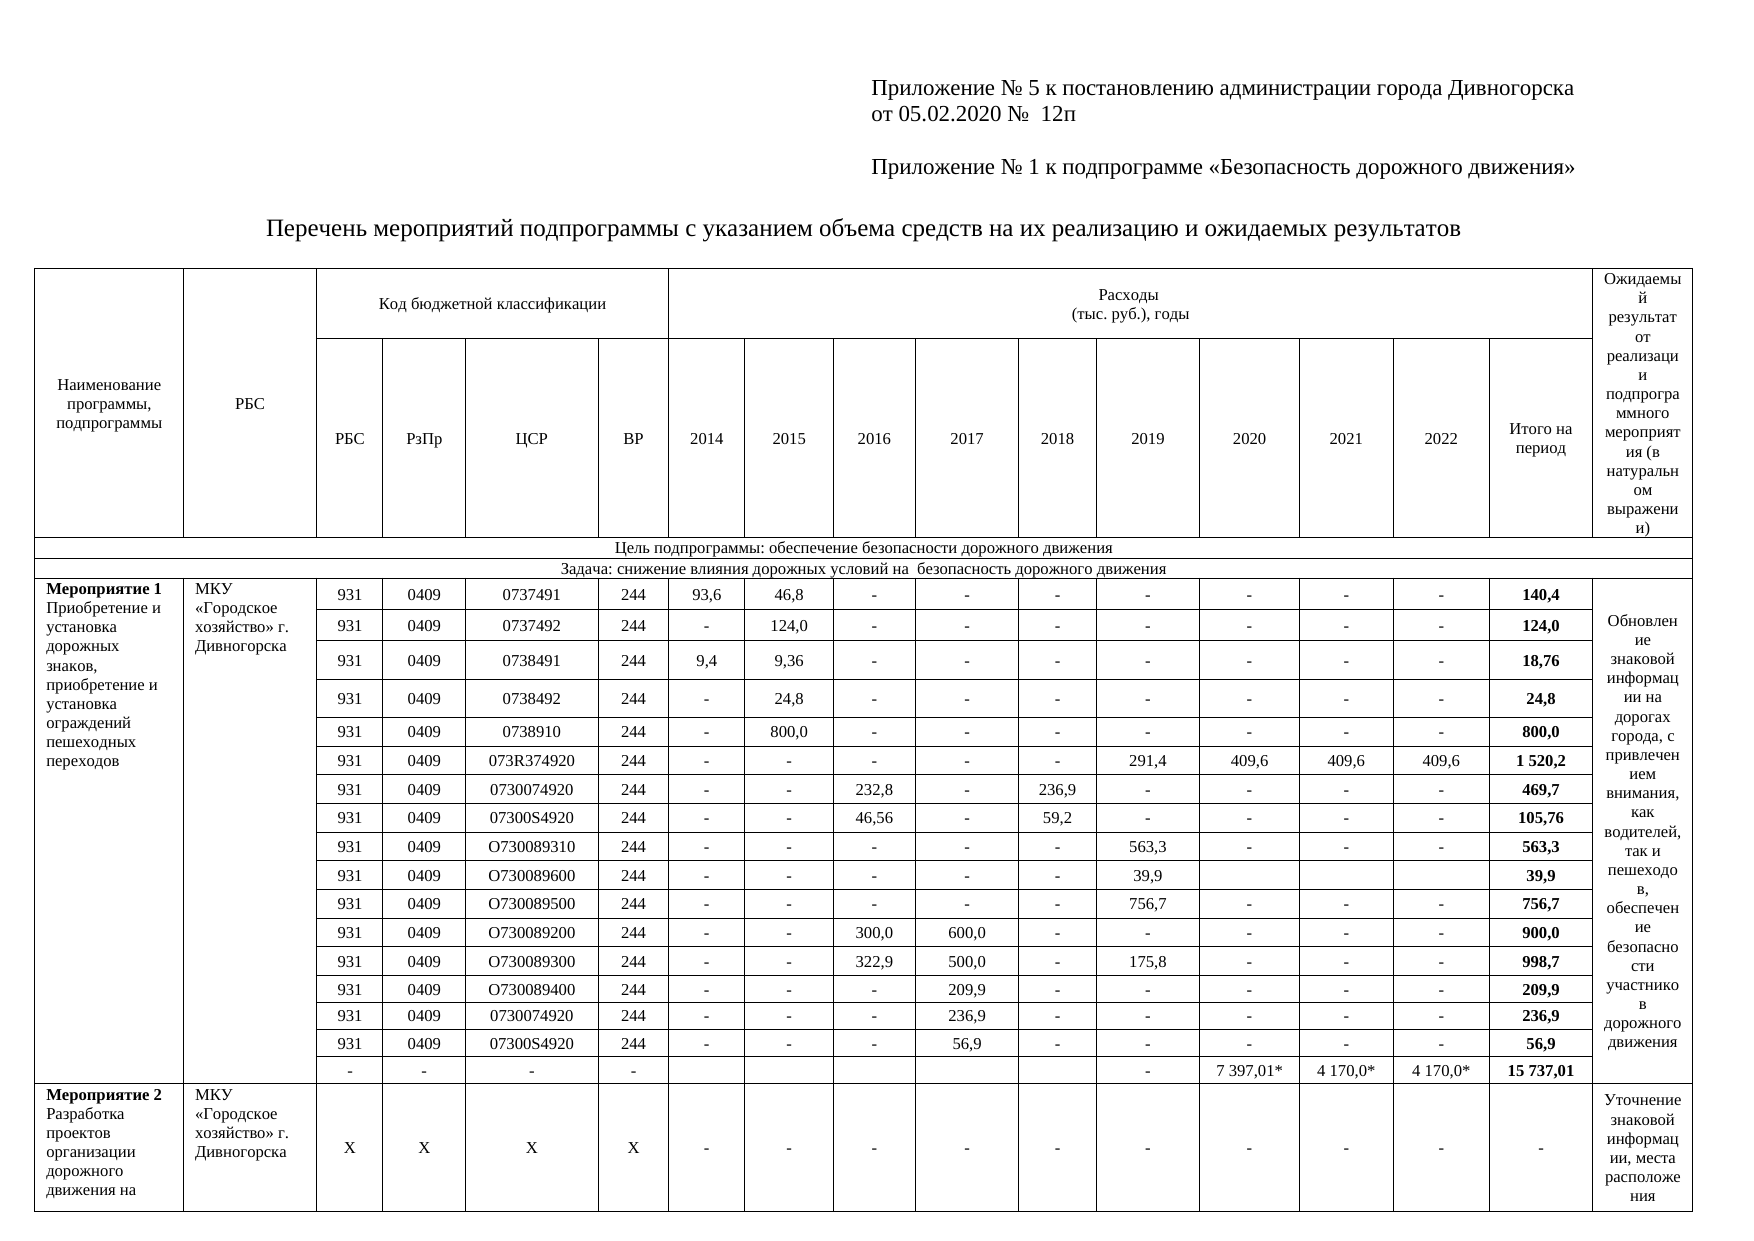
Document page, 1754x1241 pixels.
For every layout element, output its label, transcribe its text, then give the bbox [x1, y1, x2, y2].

table_cell - [669, 1030, 744, 1056]
table_cell - [1019, 641, 1096, 679]
table_cell 0409 [383, 610, 465, 640]
table_cell МКУ «Городское хозяйство» г. Дивногорска [184, 579, 316, 1056]
table_cell 900,0 [1490, 919, 1592, 946]
table_cell - [669, 976, 744, 1002]
table_cell [669, 1057, 744, 1083]
table_cell 244 [599, 947, 668, 975]
table_cell - [745, 833, 833, 860]
table_cell Задача: снижение влияния дорожных условий на безопасность дорожного движения [35, 559, 1692, 578]
table_cell - [916, 890, 1018, 918]
table_cell - [669, 947, 744, 975]
table_cell - [1300, 1084, 1393, 1211]
table_cell - [916, 861, 1018, 889]
table_cell - [1200, 947, 1299, 975]
table_cell 0409 [383, 1003, 465, 1029]
table_cell - [599, 1057, 668, 1083]
table_cell - [1019, 919, 1096, 946]
table_cell - [1200, 579, 1299, 609]
table_cell 0738491 [466, 641, 598, 679]
table_cell - [1200, 641, 1299, 679]
table_cell 9,4 [669, 641, 744, 679]
table_cell 931 [317, 833, 382, 860]
table_cell 07300S4920 [466, 804, 598, 832]
table_cell - [1394, 718, 1489, 746]
table_cell - [383, 1057, 465, 1083]
table_cell 4 170,0* [1300, 1057, 1393, 1083]
table_cell - [1300, 641, 1393, 679]
table_cell 46,56 [834, 804, 915, 832]
table_cell - [834, 718, 915, 746]
table_cell - [1200, 1030, 1299, 1056]
table_cell - [669, 919, 744, 946]
table_cell - [1394, 579, 1489, 609]
table_cell 244 [599, 861, 668, 889]
table_cell - [1300, 579, 1393, 609]
table_cell 563,3 [1097, 833, 1199, 860]
table_cell - [1200, 833, 1299, 860]
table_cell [1593, 1084, 1692, 1211]
table_cell 244 [599, 610, 668, 640]
table_cell - [669, 1084, 744, 1211]
table_cell - [1019, 680, 1096, 717]
table_cell 24,8 [1490, 680, 1592, 717]
table_cell - [1097, 976, 1199, 1002]
table_cell - [1097, 1057, 1199, 1083]
text Приложение № 5 к постановлению администрации города Дивногорска [871, 74, 1683, 100]
table_cell - [1200, 680, 1299, 717]
table_cell - [834, 890, 915, 918]
table_cell - [745, 976, 833, 1002]
table_cell 244 [599, 718, 668, 746]
table_cell - [916, 641, 1018, 679]
table_cell - [916, 579, 1018, 609]
table_cell - [745, 775, 833, 803]
table_cell 931 [317, 804, 382, 832]
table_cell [184, 1084, 316, 1211]
table_cell 2015 [745, 339, 833, 537]
table_cell 0409 [383, 747, 465, 774]
table_cell - [916, 775, 1018, 803]
table_cell - [834, 680, 915, 717]
table_cell [745, 1057, 833, 1083]
table_cell - [669, 747, 744, 774]
table_cell 931 [317, 919, 382, 946]
table_cell - [1019, 1003, 1096, 1029]
table_cell 0409 [383, 718, 465, 746]
table_cell 0409 [383, 947, 465, 975]
table_cell Х [466, 1084, 598, 1211]
table_cell - [745, 804, 833, 832]
table_cell - [1394, 610, 1489, 640]
table_cell 24,8 [745, 680, 833, 717]
table_cell 998,7 [1490, 947, 1592, 975]
table_cell - [1394, 890, 1489, 918]
table_cell Цель подпрограммы: обеспечение безопасности дорожного движения [35, 538, 1692, 557]
table_cell ЦСР [466, 339, 598, 537]
table_cell [834, 1057, 915, 1083]
table_cell - [1300, 976, 1393, 1002]
table_cell 236,9 [1490, 1003, 1592, 1029]
table_cell [1300, 861, 1393, 889]
table_cell 931 [317, 890, 382, 918]
table_cell - [1300, 718, 1393, 746]
table_cell Х [317, 1084, 382, 1211]
table_cell 0730074920 [466, 775, 598, 803]
table_cell 563,3 [1490, 833, 1592, 860]
table_cell 931 [317, 747, 382, 774]
table_cell 46,8 [745, 579, 833, 609]
table_cell - [1097, 1084, 1199, 1211]
table_header Наименование программы, подпрограммы [35, 269, 183, 537]
table_cell 2020 [1200, 339, 1299, 537]
table_cell - [1394, 804, 1489, 832]
table_cell 209,9 [916, 976, 1018, 1002]
table_cell 0738492 [466, 680, 598, 717]
table_cell [916, 1057, 1018, 1083]
table_header РБС [184, 269, 316, 537]
table_cell - [745, 747, 833, 774]
table_cell - [669, 718, 744, 746]
table_cell - [1019, 861, 1096, 889]
table_cell - [834, 579, 915, 609]
table_cell 0409 [383, 641, 465, 679]
table_cell О730089400 [466, 976, 598, 1002]
table_cell 124,0 [745, 610, 833, 640]
table_cell - [834, 1084, 915, 1211]
table_cell - [1019, 890, 1096, 918]
table_cell 18,76 [1490, 641, 1592, 679]
table_cell О730089300 [466, 947, 598, 975]
table_cell 0738910 [466, 718, 598, 746]
table_cell 244 [599, 641, 668, 679]
table_cell [1019, 1057, 1096, 1083]
table_cell 140,4 [1490, 579, 1592, 609]
table_cell 2019 [1097, 339, 1199, 537]
table_cell 931 [317, 947, 382, 975]
table_cell 39,9 [1097, 861, 1199, 889]
table_cell 0409 [383, 890, 465, 918]
table_cell 931 [317, 718, 382, 746]
table_cell - [834, 861, 915, 889]
text от 05.02.2020 № 12п [871, 100, 1683, 127]
table_cell 7 397,01* [1200, 1057, 1299, 1083]
table_cell - [1394, 641, 1489, 679]
table_cell - [745, 861, 833, 889]
table_cell [1200, 861, 1299, 889]
table_cell [35, 1056, 183, 1083]
table_cell 800,0 [1490, 718, 1592, 746]
table_cell 244 [599, 1003, 668, 1029]
table_cell 756,7 [1097, 890, 1199, 918]
table_cell - [834, 976, 915, 1002]
table_cell - [745, 919, 833, 946]
table_cell О730089500 [466, 890, 598, 918]
table_cell - [1300, 775, 1393, 803]
table_cell 409,6 [1300, 747, 1393, 774]
table_cell РБС [317, 339, 382, 537]
table_cell - [669, 680, 744, 717]
table_cell 244 [599, 976, 668, 1002]
table_cell - [916, 680, 1018, 717]
table_cell - [916, 804, 1018, 832]
text Перечень мероприятий подпрограммы с указанием объема средств на их реализацию и ожидаемых результатов [44, 213, 1683, 242]
table_cell 600,0 [916, 919, 1018, 946]
table_cell - [1019, 1084, 1096, 1211]
table_cell 931 [317, 610, 382, 640]
table_cell 1 520,2 [1490, 747, 1592, 774]
table_cell - [1200, 976, 1299, 1002]
table_cell - [1200, 890, 1299, 918]
table_cell - [669, 833, 744, 860]
table_cell - [1019, 610, 1096, 640]
table_cell Итого на период [1490, 339, 1592, 537]
table_cell - [1394, 1084, 1489, 1211]
table_cell - [834, 610, 915, 640]
table_cell 0409 [383, 579, 465, 609]
table_cell 2016 [834, 339, 915, 537]
table_cell Мероприятие 1 Приобретение и установка дорожных знаков, приобретение и установка ограждений пешеходных переходов [35, 579, 183, 1056]
table_cell 931 [317, 641, 382, 679]
table_cell 756,7 [1490, 890, 1592, 918]
table_cell - [669, 890, 744, 918]
table_cell - [1394, 1030, 1489, 1056]
table_cell Х [599, 1084, 668, 1211]
table_cell - [1394, 947, 1489, 975]
table_cell 469,7 [1490, 775, 1592, 803]
table_cell 236,9 [916, 1003, 1018, 1029]
table_cell 39,9 [1490, 861, 1592, 889]
table_cell 244 [599, 919, 668, 946]
table_cell 0409 [383, 833, 465, 860]
table_cell - [1394, 775, 1489, 803]
table_cell 244 [599, 775, 668, 803]
table_cell 0409 [383, 861, 465, 889]
table_cell 56,9 [1490, 1030, 1592, 1056]
table_cell - [1200, 919, 1299, 946]
table_cell - [1300, 833, 1393, 860]
table_cell 500,0 [916, 947, 1018, 975]
table_cell О730089600 [466, 861, 598, 889]
table_cell 15 737,01 [1490, 1057, 1592, 1083]
table_cell 244 [599, 680, 668, 717]
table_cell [35, 1084, 183, 1211]
table_cell 931 [317, 1030, 382, 1056]
table_cell О730089200 [466, 919, 598, 946]
table_cell 244 [599, 833, 668, 860]
table_cell - [1300, 890, 1393, 918]
table_cell - [1394, 1003, 1489, 1029]
table_cell 244 [599, 1030, 668, 1056]
table_header Код бюджетной классификации [317, 269, 668, 338]
table_cell - [1019, 976, 1096, 1002]
table_cell - [1097, 610, 1199, 640]
table_cell - [1200, 1003, 1299, 1029]
table_cell - [1300, 680, 1393, 717]
table_cell - [1200, 1084, 1299, 1211]
table_cell - [745, 890, 833, 918]
table_cell - [1490, 1084, 1592, 1211]
table_cell 2021 [1300, 339, 1393, 537]
table_cell 07300S4920 [466, 1030, 598, 1056]
table_cell - [1300, 804, 1393, 832]
table_cell 56,9 [916, 1030, 1018, 1056]
table_cell - [1300, 1003, 1393, 1029]
table_cell - [669, 861, 744, 889]
table_cell - [1200, 804, 1299, 832]
table_cell - [745, 1084, 833, 1211]
table_cell 124,0 [1490, 610, 1592, 640]
table_cell - [1300, 610, 1393, 640]
table_cell - [834, 747, 915, 774]
table_cell 931 [317, 680, 382, 717]
table_cell 244 [599, 804, 668, 832]
table_cell 931 [317, 861, 382, 889]
table_cell 0409 [383, 680, 465, 717]
table_cell 300,0 [834, 919, 915, 946]
table_cell [184, 1056, 316, 1083]
table_cell 322,9 [834, 947, 915, 975]
table_cell - [1019, 747, 1096, 774]
table_cell - [916, 1084, 1018, 1211]
table_cell - [1300, 919, 1393, 946]
table_cell 0409 [383, 919, 465, 946]
table_cell - [1200, 718, 1299, 746]
table_cell 105,76 [1490, 804, 1592, 832]
table_cell - [834, 641, 915, 679]
table_cell 291,4 [1097, 747, 1199, 774]
table_cell - [1394, 976, 1489, 1002]
text Приложение № 1 к подпрограмме «Безопасность дорожного движения» [871, 153, 1683, 179]
table_cell 2022 [1394, 339, 1489, 537]
table_cell 232,8 [834, 775, 915, 803]
table_cell Обновление знаковой информации на дорогах города, с привлечением внимания, как водителей, так и пешеходов, обеспечение безопасности участников дорожного движения [1593, 579, 1692, 1083]
table_cell - [1300, 947, 1393, 975]
table_cell - [1097, 775, 1199, 803]
table_cell 236,9 [1019, 775, 1096, 803]
table_cell - [1097, 1030, 1199, 1056]
table_cell 175,8 [1097, 947, 1199, 975]
table_cell 0409 [383, 1030, 465, 1056]
table_cell 2018 [1019, 339, 1096, 537]
table_cell - [669, 804, 744, 832]
table_cell - [317, 1057, 382, 1083]
table_cell - [1019, 579, 1096, 609]
table_cell 409,6 [1394, 747, 1489, 774]
table_cell 931 [317, 1003, 382, 1029]
table_cell 931 [317, 976, 382, 1002]
table_cell [1394, 861, 1489, 889]
table_cell 209,9 [1490, 976, 1592, 1002]
table_cell РзПр [383, 339, 465, 537]
table_cell 4 170,0* [1394, 1057, 1489, 1083]
table_cell - [745, 1030, 833, 1056]
table_cell 931 [317, 579, 382, 609]
table_cell - [1019, 1030, 1096, 1056]
table_cell 0737492 [466, 610, 598, 640]
table_cell 244 [599, 747, 668, 774]
table_cell - [669, 1003, 744, 1029]
table_cell 93,6 [669, 579, 744, 609]
table_cell - [1097, 804, 1199, 832]
table_cell 931 [317, 775, 382, 803]
table_cell 0409 [383, 804, 465, 832]
table_cell - [1300, 1030, 1393, 1056]
table_cell - [834, 1030, 915, 1056]
table_header Ожидаемый результат от реализации подпрограммного мероприятия (в натуральном выражении) [1593, 269, 1692, 537]
table_cell - [916, 718, 1018, 746]
table_cell - [834, 1003, 915, 1029]
table_cell - [1097, 579, 1199, 609]
table_cell - [745, 947, 833, 975]
table_cell - [1019, 718, 1096, 746]
table_cell - [1019, 947, 1096, 975]
table_cell 9,36 [745, 641, 833, 679]
table_header Расходы (тыс. руб.), годы [669, 269, 1592, 338]
table_cell - [669, 610, 744, 640]
table_cell О730089310 [466, 833, 598, 860]
table_cell - [1200, 610, 1299, 640]
table_cell - [916, 610, 1018, 640]
table_cell 0409 [383, 775, 465, 803]
table_cell 0730074920 [466, 1003, 598, 1029]
table_cell - [1394, 919, 1489, 946]
table_cell 244 [599, 890, 668, 918]
table_cell - [669, 775, 744, 803]
table_cell 0409 [383, 976, 465, 1002]
table_cell - [1394, 833, 1489, 860]
table_cell 2017 [916, 339, 1018, 537]
table_cell - [916, 833, 1018, 860]
table_cell Х [383, 1084, 465, 1211]
table_cell - [1097, 718, 1199, 746]
table_cell - [1097, 680, 1199, 717]
table_cell - [834, 833, 915, 860]
table_cell - [1394, 680, 1489, 717]
table_cell 409,6 [1200, 747, 1299, 774]
table_cell 2014 [669, 339, 744, 537]
table_cell - [1097, 919, 1199, 946]
table_cell 073R374920 [466, 747, 598, 774]
table_cell - [1200, 775, 1299, 803]
table_cell - [1097, 1003, 1199, 1029]
table_cell - [466, 1057, 598, 1083]
table_cell - [1019, 833, 1096, 860]
table_cell - [916, 747, 1018, 774]
table_cell 59,2 [1019, 804, 1096, 832]
table_cell 244 [599, 579, 668, 609]
table_cell - [1097, 641, 1199, 679]
table_cell 800,0 [745, 718, 833, 746]
table_cell ВР [599, 339, 668, 537]
table_cell 0737491 [466, 579, 598, 609]
table_cell - [745, 1003, 833, 1029]
